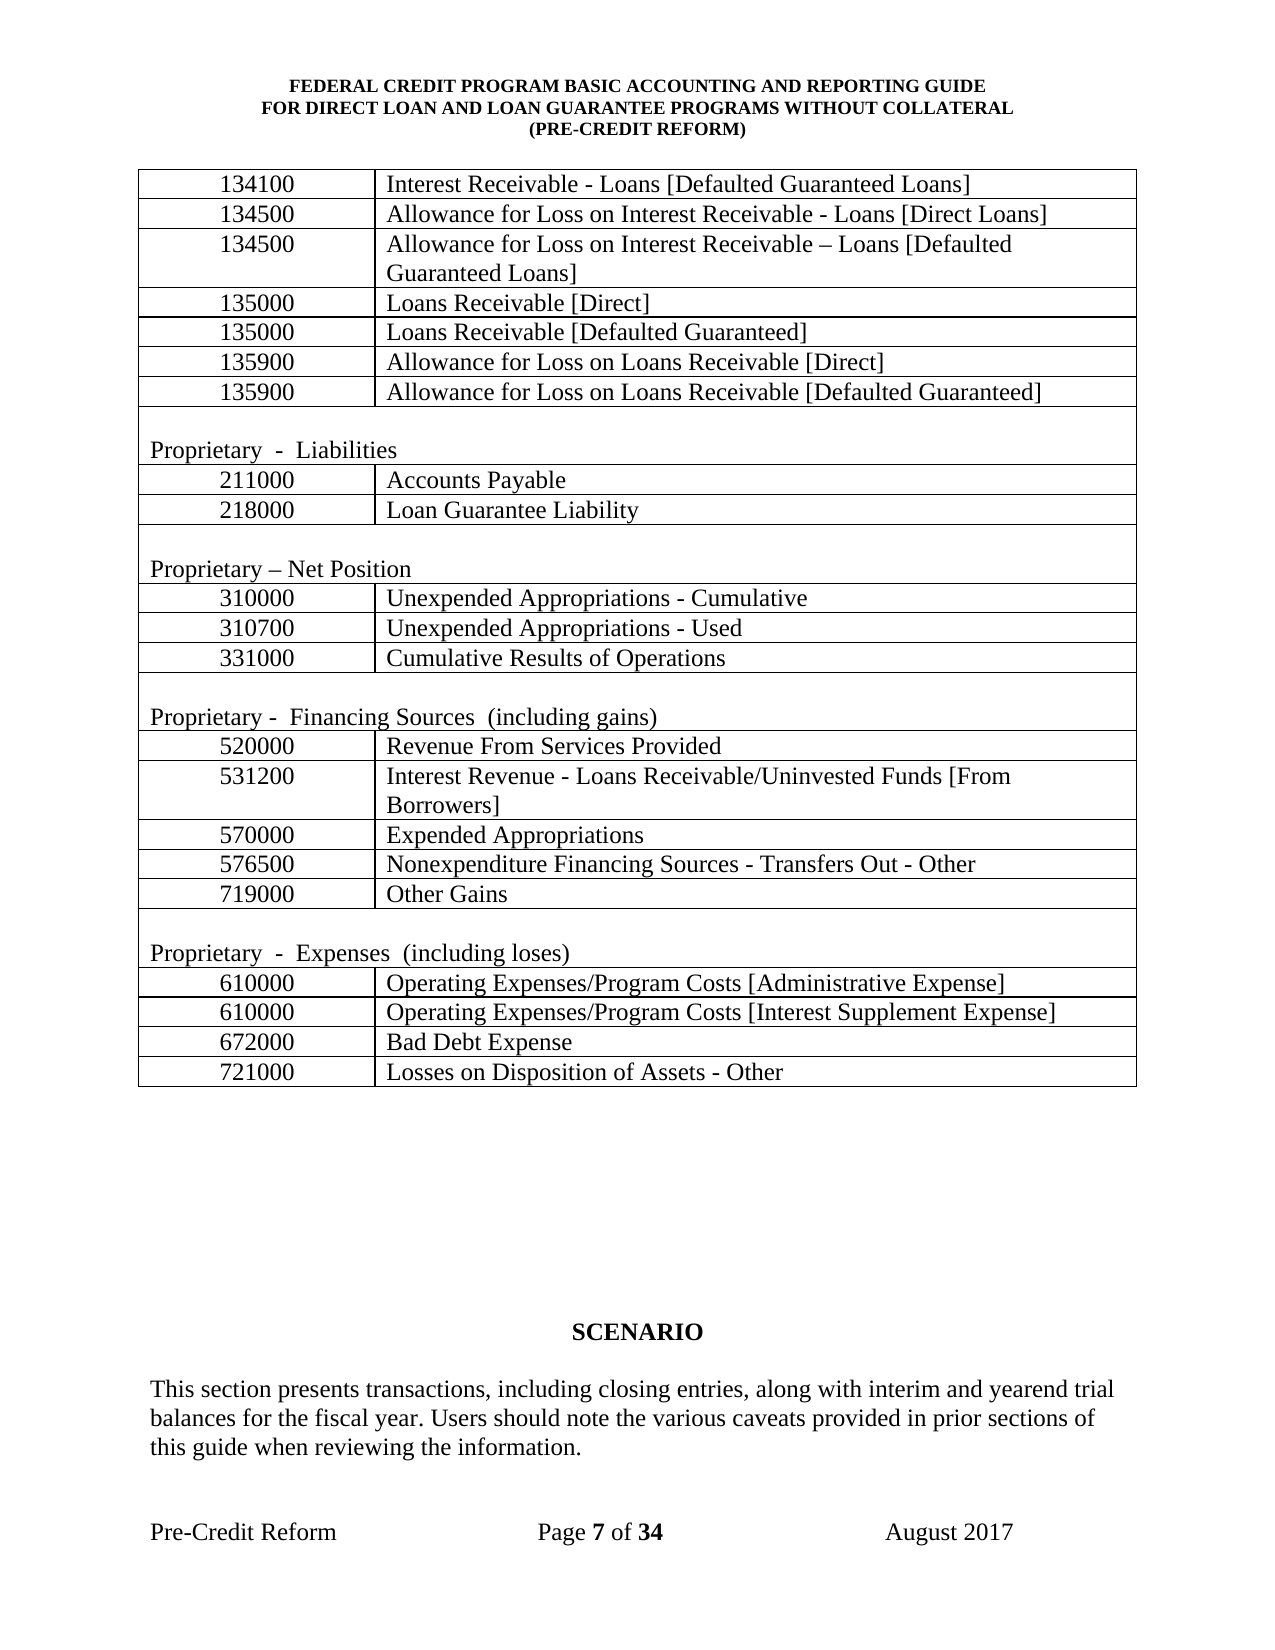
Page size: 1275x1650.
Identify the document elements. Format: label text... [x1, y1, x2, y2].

table_cell 570000 [139, 820, 374, 848]
table_cell Allowance for Loss on Loans Receivable [Defaulted Guaranteed] [376, 377, 1136, 406]
table_cell Loans Receivable [Defaulted Guaranteed] [376, 318, 1136, 346]
table_cell 211000 [139, 465, 374, 494]
table_cell Interest Revenue - Loans Receivable/Uninvested Funds [From Borrowers] [376, 761, 1136, 819]
table_cell 218000 [139, 495, 374, 524]
table_cell Allowance for Loss on Interest Receivable - Loans [Direct Loans] [376, 199, 1136, 228]
table_cell Loan Guarantee Liability [376, 495, 1136, 524]
table_cell 310700 [139, 613, 374, 642]
table_cell 721000 [139, 1057, 374, 1086]
table_cell Unexpended Appropriations - Used [376, 613, 1136, 642]
table_cell Proprietary - Expenses (including loses) [139, 909, 1136, 967]
text SCENARIO [150, 1317, 1125, 1346]
table_cell 135000 [139, 288, 374, 316]
table_cell Operating Expenses/Program Costs [Interest Supplement Expense] [376, 998, 1136, 1026]
table_cell 672000 [139, 1027, 374, 1056]
table_cell Interest Receivable - Loans [Defaulted Guaranteed Loans] [376, 170, 1136, 198]
table_cell Other Gains [376, 879, 1136, 908]
table_cell Allowance for Loss on Interest Receivable – Loans [Defaulted Guaranteed Loans] [376, 229, 1136, 287]
table_cell 135900 [139, 347, 374, 376]
table_cell 576500 [139, 850, 374, 878]
table_cell Allowance for Loss on Loans Receivable [Direct] [376, 347, 1136, 376]
table_cell Losses on Disposition of Assets - Other [376, 1057, 1136, 1086]
table_cell 610000 [139, 968, 374, 996]
table_cell Proprietary - Liabilities [139, 407, 1136, 464]
table_cell 310000 [139, 584, 374, 612]
table_cell 134500 [139, 229, 374, 287]
table_cell Proprietary – Net Position [139, 525, 1136, 582]
table_cell 331000 [139, 643, 374, 672]
table_cell 134500 [139, 199, 374, 228]
table_cell 531200 [139, 761, 374, 819]
table_cell Loans Receivable [Direct] [376, 288, 1136, 316]
table_cell 719000 [139, 879, 374, 908]
table_cell Revenue From Services Provided [376, 731, 1136, 760]
table_cell 135000 [139, 318, 374, 346]
table_cell 135900 [139, 377, 374, 406]
table_cell 610000 [139, 998, 374, 1026]
table_cell Accounts Payable [376, 465, 1136, 494]
table_cell Unexpended Appropriations - Cumulative [376, 584, 1136, 612]
table_cell Expended Appropriations [376, 820, 1136, 848]
table_cell Proprietary - Financing Sources (including gains) [139, 673, 1136, 730]
table_cell Nonexpenditure Financing Sources - Transfers Out - Other [376, 850, 1136, 878]
text This section presents transactions, including closing entries, along with interim and yearend trial balances for the fiscal year. Users should note the various caveats provided in prior sections of this guide when reviewing the information. [150, 1374, 1125, 1461]
table_cell Bad Debt Expense [376, 1027, 1136, 1056]
table_cell 134100 [139, 170, 374, 198]
table_cell Cumulative Results of Operations [376, 643, 1136, 672]
table_cell Operating Expenses/Program Costs [Administrative Expense] [376, 968, 1136, 996]
table_cell 520000 [139, 731, 374, 760]
